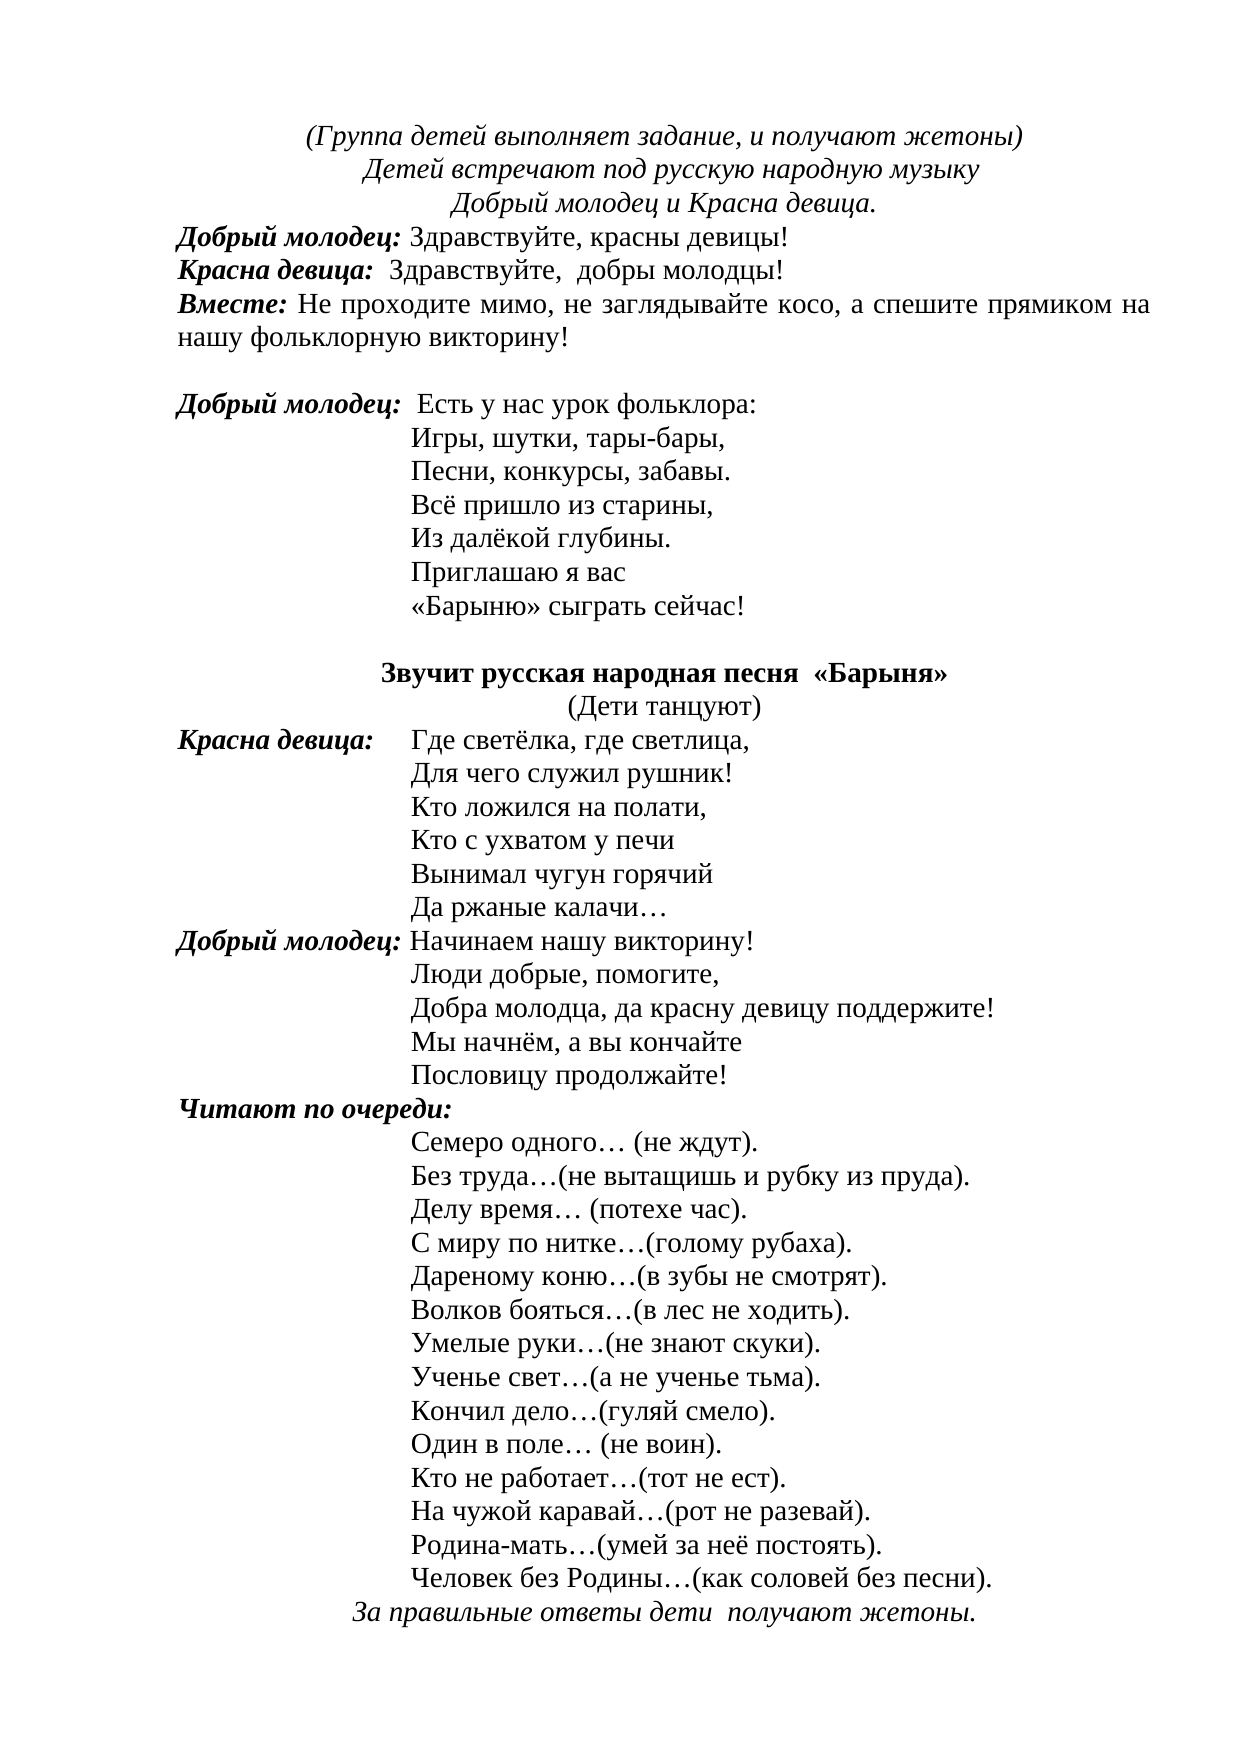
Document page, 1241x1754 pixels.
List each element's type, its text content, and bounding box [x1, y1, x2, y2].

text Кто с ухватом у печи [177, 822, 1152, 856]
text Кончил дело…(гуляй смело). [177, 1393, 1152, 1426]
text Вместе: Не проходите мимо, не заглядывайте косо, а спешите прямиком на нашу фольклорную викторину! [177, 286, 1152, 353]
text За правильные ответы дети получают жетоны. [177, 1594, 1152, 1627]
text (Группа детей выполняет задание, и получают жетоны) [177, 118, 1152, 152]
text Читают по очереди: [177, 1091, 1152, 1124]
text Кто ложился на полати, [177, 789, 1152, 822]
text Добрый молодец: Здравствуйте, красны девицы! [177, 219, 1152, 252]
text Один в поле… (не воин). [177, 1426, 1152, 1460]
text Ученье свет…(а не ученье тьма). [177, 1359, 1152, 1393]
text Добра молодца, да красну девицу поддержите! [177, 990, 1152, 1024]
text Из далёкой глубины. [177, 521, 1152, 554]
text Дареному коню…(в зубы не смотрят). [177, 1258, 1152, 1292]
text Умелые руки…(не знают скуки). [177, 1326, 1152, 1359]
text Люди добрые, помогите, [177, 957, 1152, 990]
text Для чего служил рушник! [177, 755, 1152, 789]
text Волков бояться…(в лес не ходить). [177, 1292, 1152, 1326]
text Красна девица: Здравствуйте, добры молодцы! [177, 252, 1152, 286]
text Пословицу продолжайте! [177, 1057, 1152, 1091]
text Всё пришло из старины, [177, 487, 1152, 521]
text Человек без Родины…(как соловей без песни). [177, 1560, 1152, 1594]
text Мы начнём, а вы кончайте [177, 1024, 1152, 1057]
text Делу время… (потехе час). [177, 1191, 1152, 1225]
text С миру по нитке…(голому рубаха). [177, 1225, 1152, 1258]
text Красна девица: Где светёлка, где светлица, [177, 722, 1152, 755]
text Детей встречают под русскую народную музыку [177, 152, 1152, 185]
text Приглашаю я вас [177, 554, 1152, 588]
text Добрый молодец и Красна девица. [177, 185, 1152, 219]
text Кто не работает…(тот не ест). [177, 1460, 1152, 1493]
text На чужой каравай…(рот не разевай). [177, 1493, 1152, 1527]
text Без труда…(не вытащишь и рубку из пруда). [177, 1158, 1152, 1191]
text (Дети танцуют) [177, 688, 1152, 722]
text Родина-мать…(умей за неё постоять). [177, 1527, 1152, 1560]
text Добрый молодец: Есть у нас урок фольклора: [177, 386, 1152, 420]
text «Барыню» сыграть сейчас! [177, 588, 1152, 621]
text Добрый молодец: Начинаем нашу викторину! [177, 923, 1152, 957]
text Семеро одного… (не ждут). [177, 1124, 1152, 1158]
text Звучит русская народная песня «Барыня» [177, 655, 1152, 688]
text Да ржаные калачи… [177, 889, 1152, 923]
text Песни, конкурсы, забавы. [177, 453, 1152, 487]
text Вынимал чугун горячий [177, 856, 1152, 889]
text Игры, шутки, тары-бары, [177, 420, 1152, 453]
